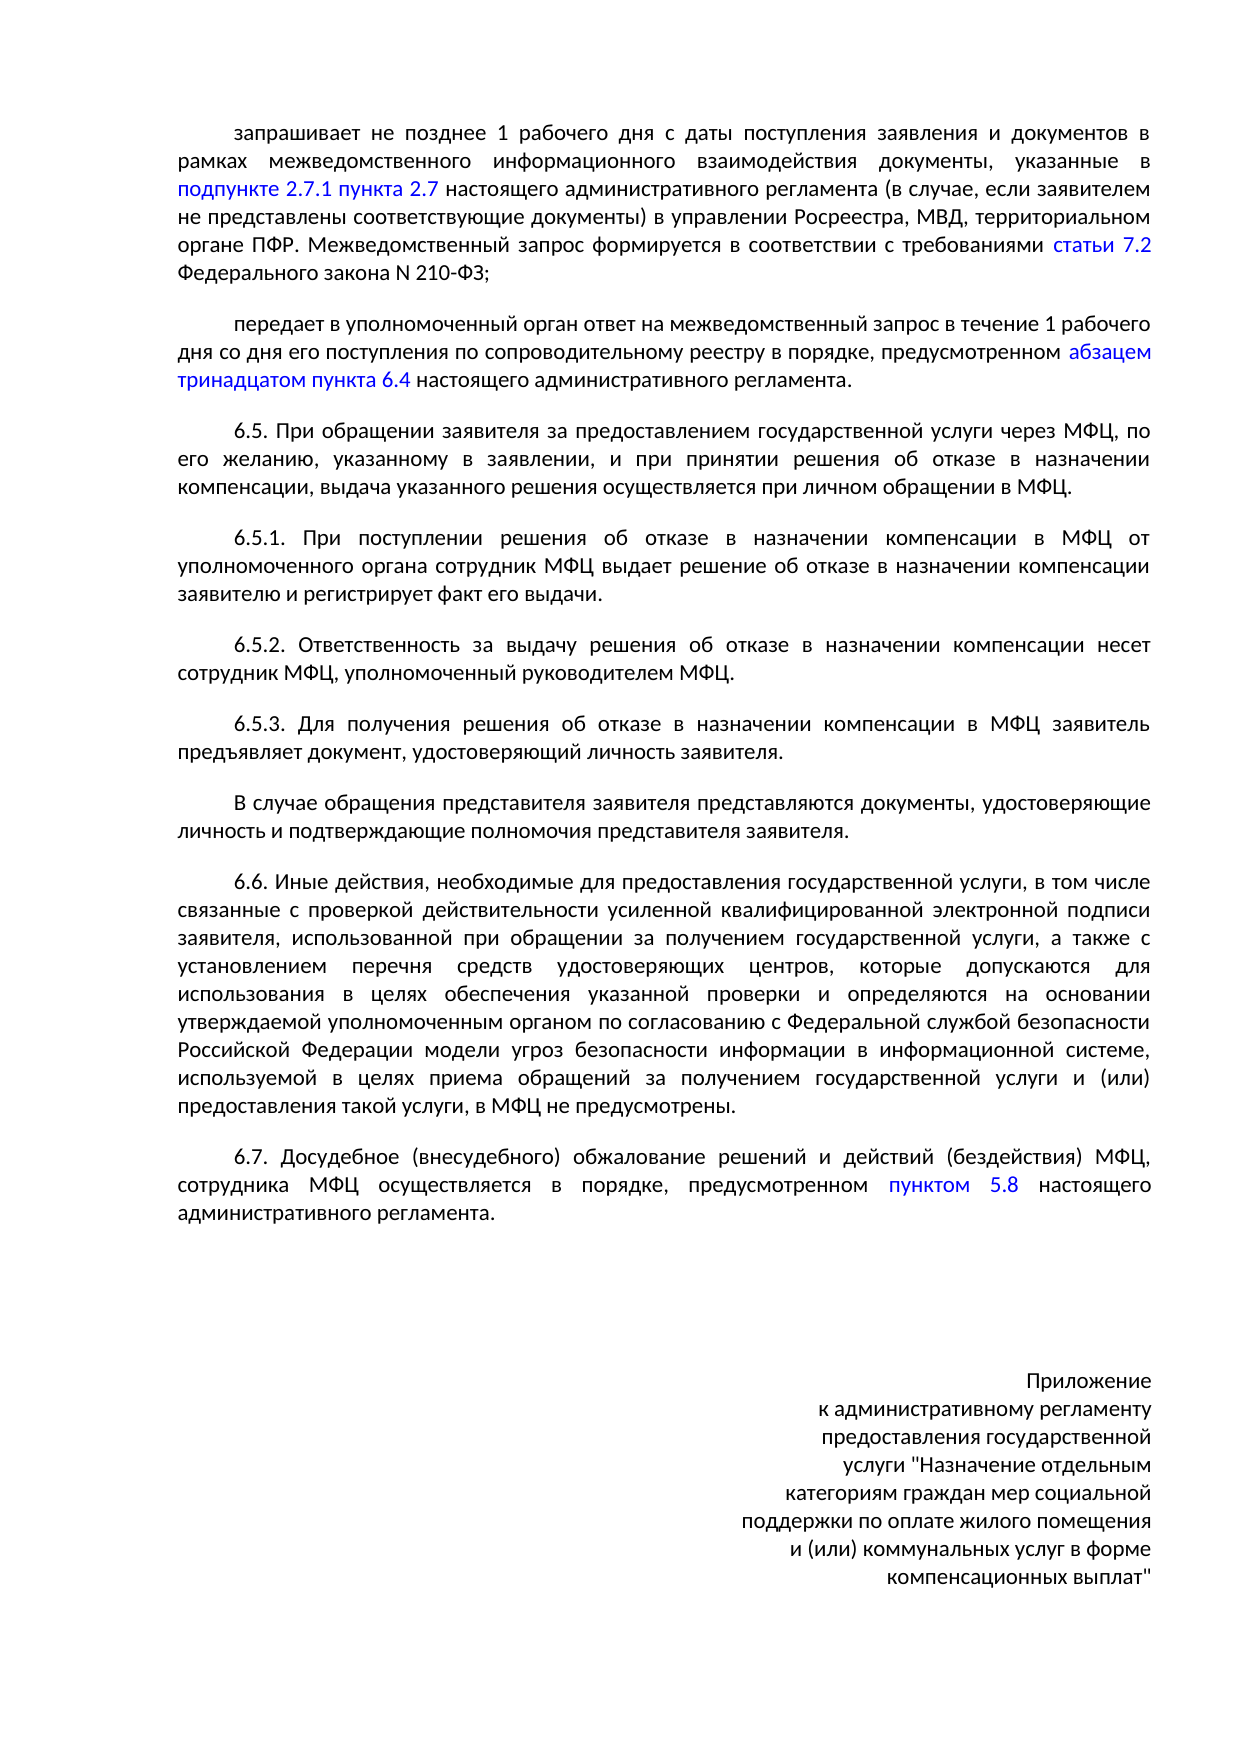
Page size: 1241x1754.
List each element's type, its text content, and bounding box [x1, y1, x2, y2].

text 6.7. Досудебное (внесудебного) обжалование решений и действий (бездействия) МФЦ, сотрудника МФЦ осуществляется в порядке, предусмотренном пунктом 5.8 настоящего административного регламента. [177, 1142, 1152, 1226]
text и (или) коммунальных услуг в форме [177, 1534, 1152, 1562]
text категориям граждан мер социальной [177, 1478, 1152, 1506]
text В случае обращения представителя заявителя представляются документы, удостоверяющие личность и подтверждающие полномочия представителя заявителя. [177, 788, 1152, 844]
text компенсационных выплат" [177, 1562, 1152, 1590]
text услуги "Назначение отдельным [177, 1450, 1152, 1478]
text Приложение [177, 1366, 1152, 1394]
text 6.5.3. Для получения решения об отказе в назначении компенсации в МФЦ заявитель предъявляет документ, удостоверяющий личность заявителя. [177, 709, 1152, 765]
text 6.5.2. Ответственность за выдачу решения об отказе в назначении компенсации несет сотрудник МФЦ, уполномоченный руководителем МФЦ. [177, 630, 1152, 686]
text 6.5.1. При поступлении решения об отказе в назначении компенсации в МФЦ от уполномоченного органа сотрудник МФЦ выдает решение об отказе в назначении компенсации заявителю и регистрирует факт его выдачи. [177, 523, 1152, 607]
text 6.6. Иные действия, необходимые для предоставления государственной услуги, в том числе связанные с проверкой действительности усиленной квалифицированной электронной подписи заявителя, использованной при обращении за получением государственной услуги, а также с установлением перечня средств удостоверяющих центров, которые допускаются для использования в целях обеспечения указанной проверки и определяются на основании утверждаемой уполномоченным органом по согласованию с Федеральной службой безопасности Российской Федерации модели угроз безопасности информации в информационной системе, используемой в целях приема обращений за получением государственной услуги и (или) предоставления такой услуги, в МФЦ не предусмотрены. [177, 867, 1152, 1119]
text передает в уполномоченный орган ответ на межведомственный запрос в течение 1 рабочего дня со дня его поступления по сопроводительному реестру в порядке, предусмотренном абзацем тринадцатом пункта 6.4 настоящего административного регламента. [177, 309, 1152, 393]
text к административному регламенту [177, 1394, 1152, 1422]
text предоставления государственной [177, 1422, 1152, 1450]
text запрашивает не позднее 1 рабочего дня с даты поступления заявления и документов в рамках межведомственного информационного взаимодействия документы, указанные в подпункте 2.7.1 пункта 2.7 настоящего административного регламента (в случае, если заявителем не представлены соответствующие документы) в управлении Росреестра, МВД, территориальном органе ПФР. Межведомственный запрос формируется в соответствии с требованиями статьи 7.2 Федерального закона N 210-ФЗ; [177, 118, 1152, 286]
text 6.5. При обращении заявителя за предоставлением государственной услуги через МФЦ, по его желанию, указанному в заявлении, и при принятии решения об отказе в назначении компенсации, выдача указанного решения осуществляется при личном обращении в МФЦ. [177, 416, 1152, 500]
text поддержки по оплате жилого помещения [177, 1506, 1152, 1534]
